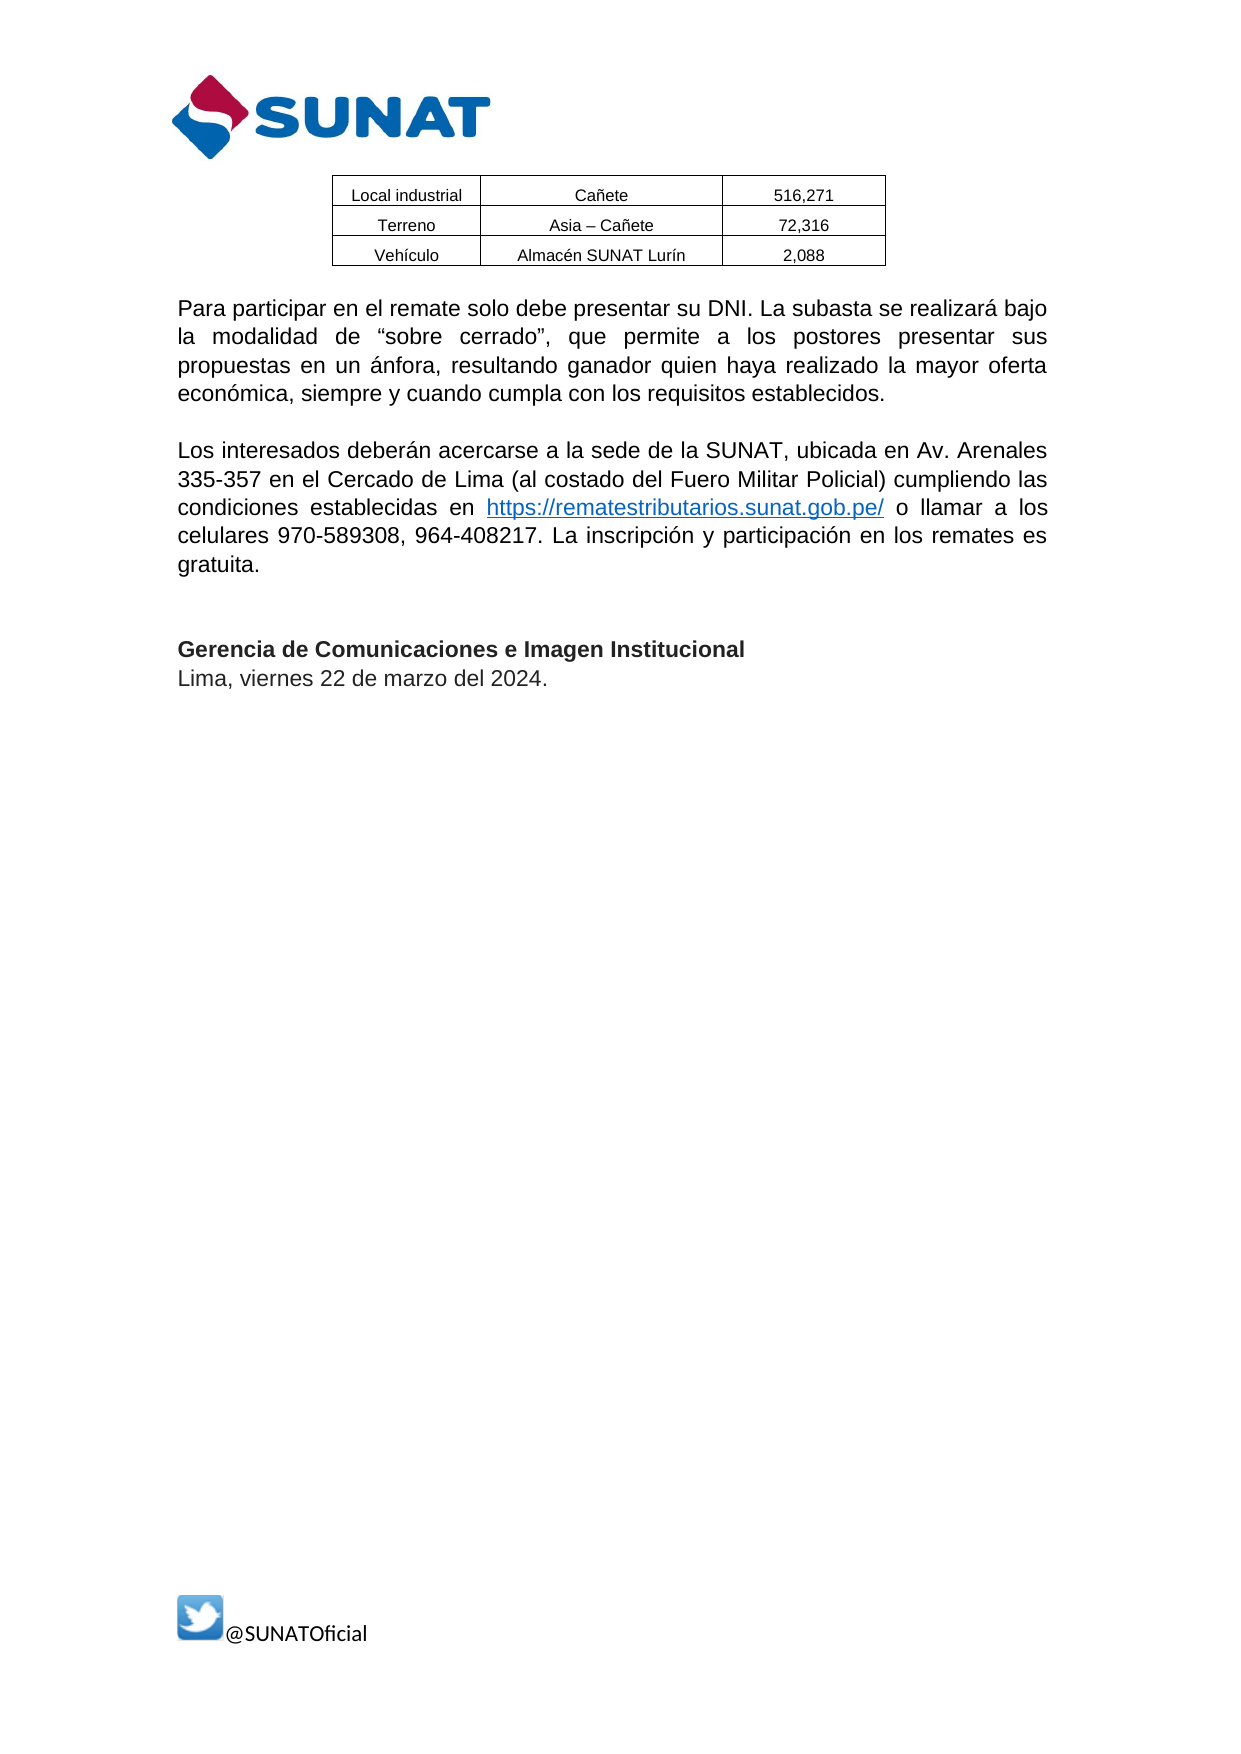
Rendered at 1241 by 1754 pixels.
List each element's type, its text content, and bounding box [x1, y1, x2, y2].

table_cell Terreno [333, 206, 480, 235]
text Para participar en el remate solo debe presentar su DNI. La subasta se realizará bajo la modalidad de “sobre cerrado”, que permite a los postores presentar sus propuestas en un ánfora, resultando ganador quien haya realizado la mayor oferta económica, siempre y cuando cumpla con los requisitos establecidos. [177, 295, 1048, 407]
table_cell 2,088 [723, 236, 885, 265]
table_cell Vehículo [333, 236, 480, 265]
text Lima, viernes 22 de marzo del 2024. [177, 664, 1063, 691]
picture [147, 59, 511, 175]
picture [177, 1595, 224, 1642]
table_cell Almacén SUNAT Lurín [481, 236, 722, 265]
table_cell Cañete [481, 176, 722, 205]
text Gerencia de Comunicaciones e Imagen Institucional [177, 636, 1063, 662]
table_cell Asia – Cañete [481, 206, 722, 235]
table_cell 72,316 [723, 206, 885, 235]
table_cell 516,271 [723, 176, 885, 205]
table_cell Local industrial [333, 176, 480, 205]
text Los interesados deberán acercarse a la sede de la SUNAT, ubicada en Av. Arenales 335-357 en el Cercado de Lima (al costado del Fuero Militar Policial) cumpliendo las condiciones establecidas en https://rematestributarios.sunat.gob.pe/ o llamar a los celulares 970-589308, 964-408217. La inscripción y participación en los remates es gratuita. [177, 437, 1048, 577]
